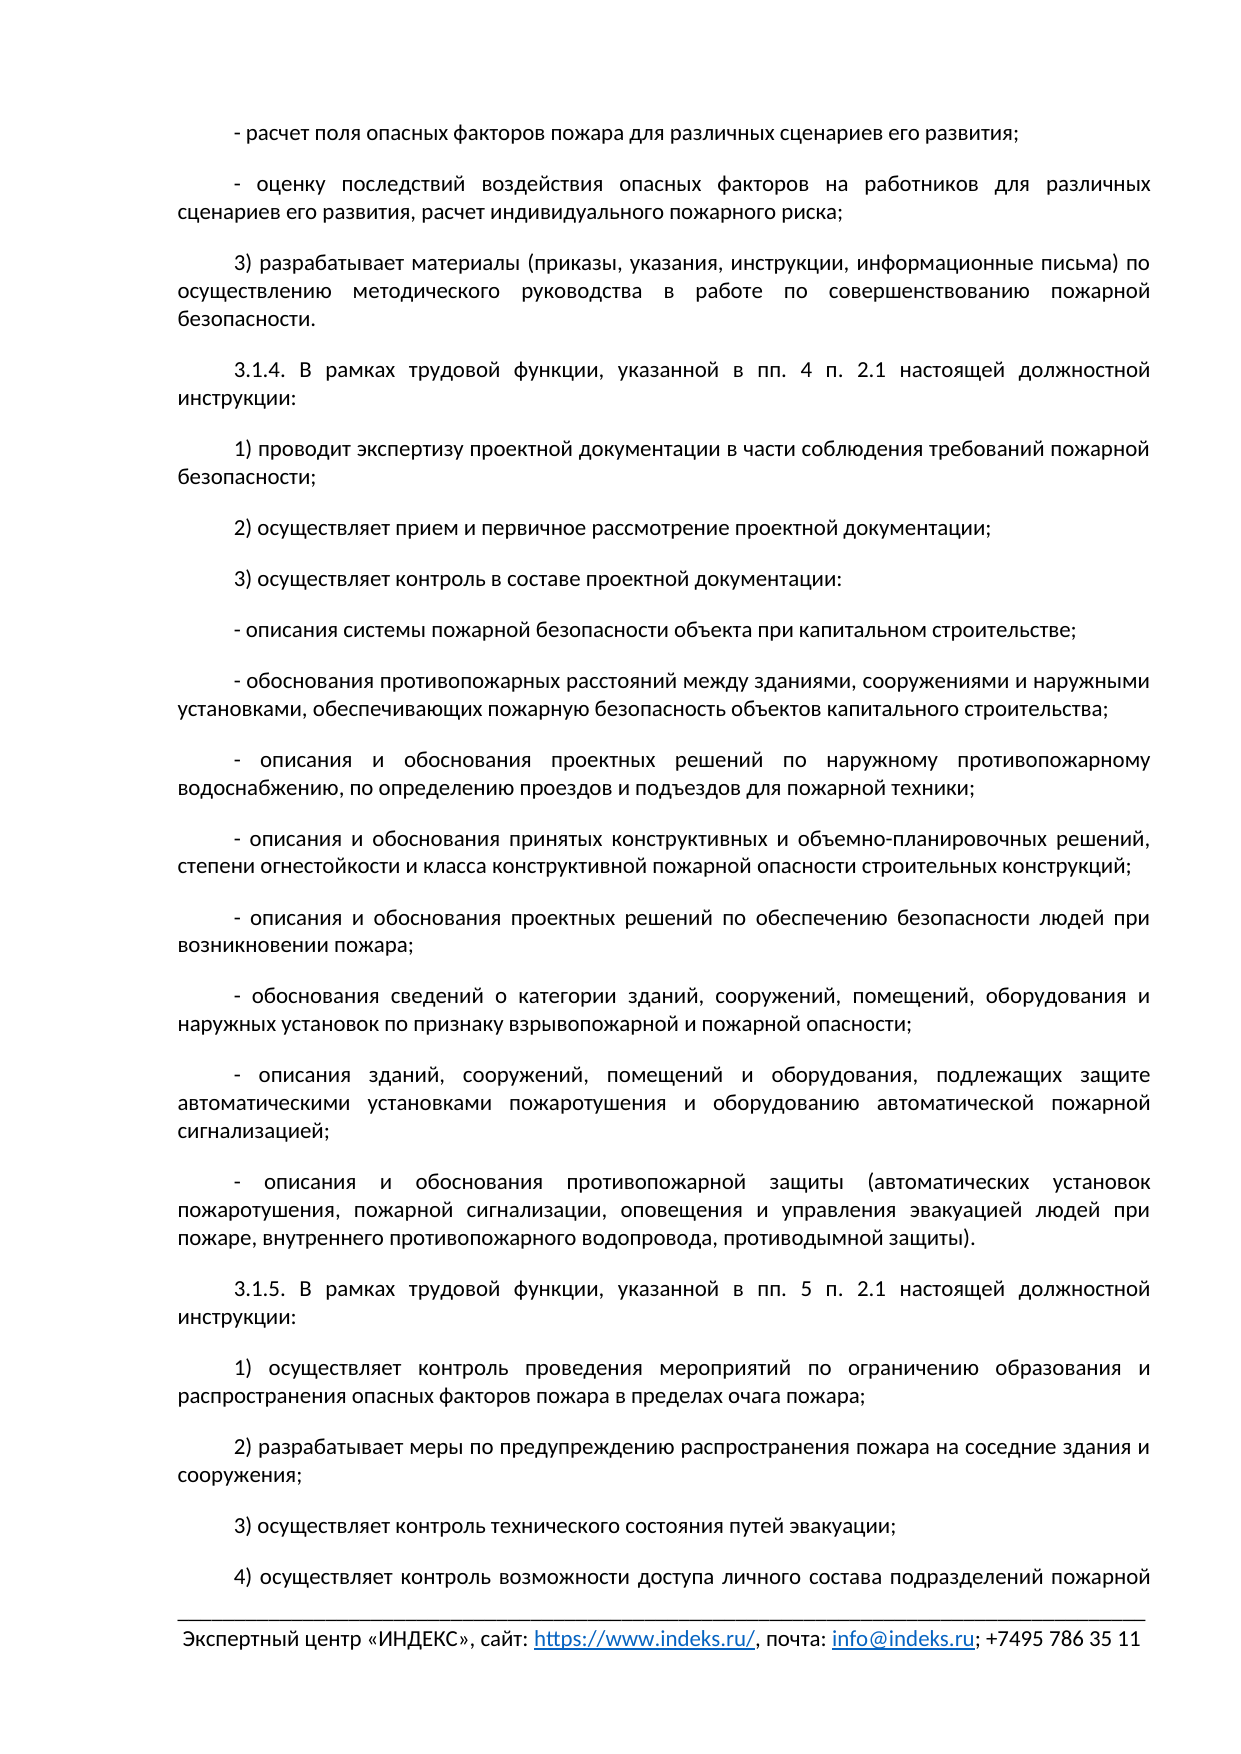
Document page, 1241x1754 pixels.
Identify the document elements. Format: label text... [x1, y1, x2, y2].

text 2) осуществляет прием и первичное рассмотрение проектной документации; [177, 513, 1152, 541]
text 3.1.5. В рамках трудовой функции, указанной в пп. 5 п. 2.1 настоящей должностной инструкции: [177, 1274, 1152, 1331]
text - описания и обоснования проектных решений по наружному противопожарному водоснабжению, по определению проездов и подъездов для пожарной техники; [177, 745, 1152, 801]
text 2) разрабатывает меры по предупреждению распространения пожара на соседние здания и сооружения; [177, 1432, 1152, 1488]
text 1) проводит экспертизу проектной документации в части соблюдения требований пожарной безопасности; [177, 434, 1152, 490]
text - обоснования сведений о категории зданий, сооружений, помещений, оборудования и наружных установок по признаку взрывопожарной и пожарной опасности; [177, 982, 1152, 1038]
text - описания системы пожарной безопасности объекта при капитальном строительстве; [177, 615, 1152, 643]
text - описания и обоснования проектных решений по обеспечению безопасности людей при возникновении пожара; [177, 903, 1152, 959]
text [177, 1562, 1152, 1590]
text - описания и обоснования противопожарной защиты (автоматических установок пожаротушения, пожарной сигнализации, оповещения и управления эвакуацией людей при пожаре, внутреннего противопожарного водопровода, противодымной защиты). [177, 1167, 1152, 1252]
text - расчет поля опасных факторов пожара для различных сценариев его развития; [177, 118, 1152, 146]
text 3) осуществляет контроль в составе проектной документации: [177, 564, 1152, 592]
text - описания и обоснования принятых конструктивных и объемно-планировочных решений, степени огнестойкости и класса конструктивной пожарной опасности строительных конструкций; [177, 824, 1152, 880]
text 3) осуществляет контроль технического состояния путей эвакуации; [177, 1511, 1152, 1539]
text - описания зданий, сооружений, помещений и оборудования, подлежащих защите автоматическими установками пожаротушения и оборудованию автоматической пожарной сигнализацией; [177, 1061, 1152, 1144]
text - обоснования противопожарных расстояний между зданиями, сооружениями и наружными установками, обеспечивающих пожарную безопасность объектов капитального строительства; [177, 666, 1152, 722]
text 3.1.4. В рамках трудовой функции, указанной в пп. 4 п. 2.1 настоящей должностной инструкции: [177, 355, 1152, 411]
text 3) разрабатывает материалы (приказы, указания, инструкции, информационные письма) по осуществлению методического руководства в работе по совершенствованию пожарной безопасности. [177, 248, 1152, 332]
text 1) осуществляет контроль проведения мероприятий по ограничению образования и распространения опасных факторов пожара в пределах очага пожара; [177, 1353, 1152, 1409]
text - оценку последствий воздействия опасных факторов на работников для различных сценариев его развития, расчет индивидуального пожарного риска; [177, 169, 1152, 225]
